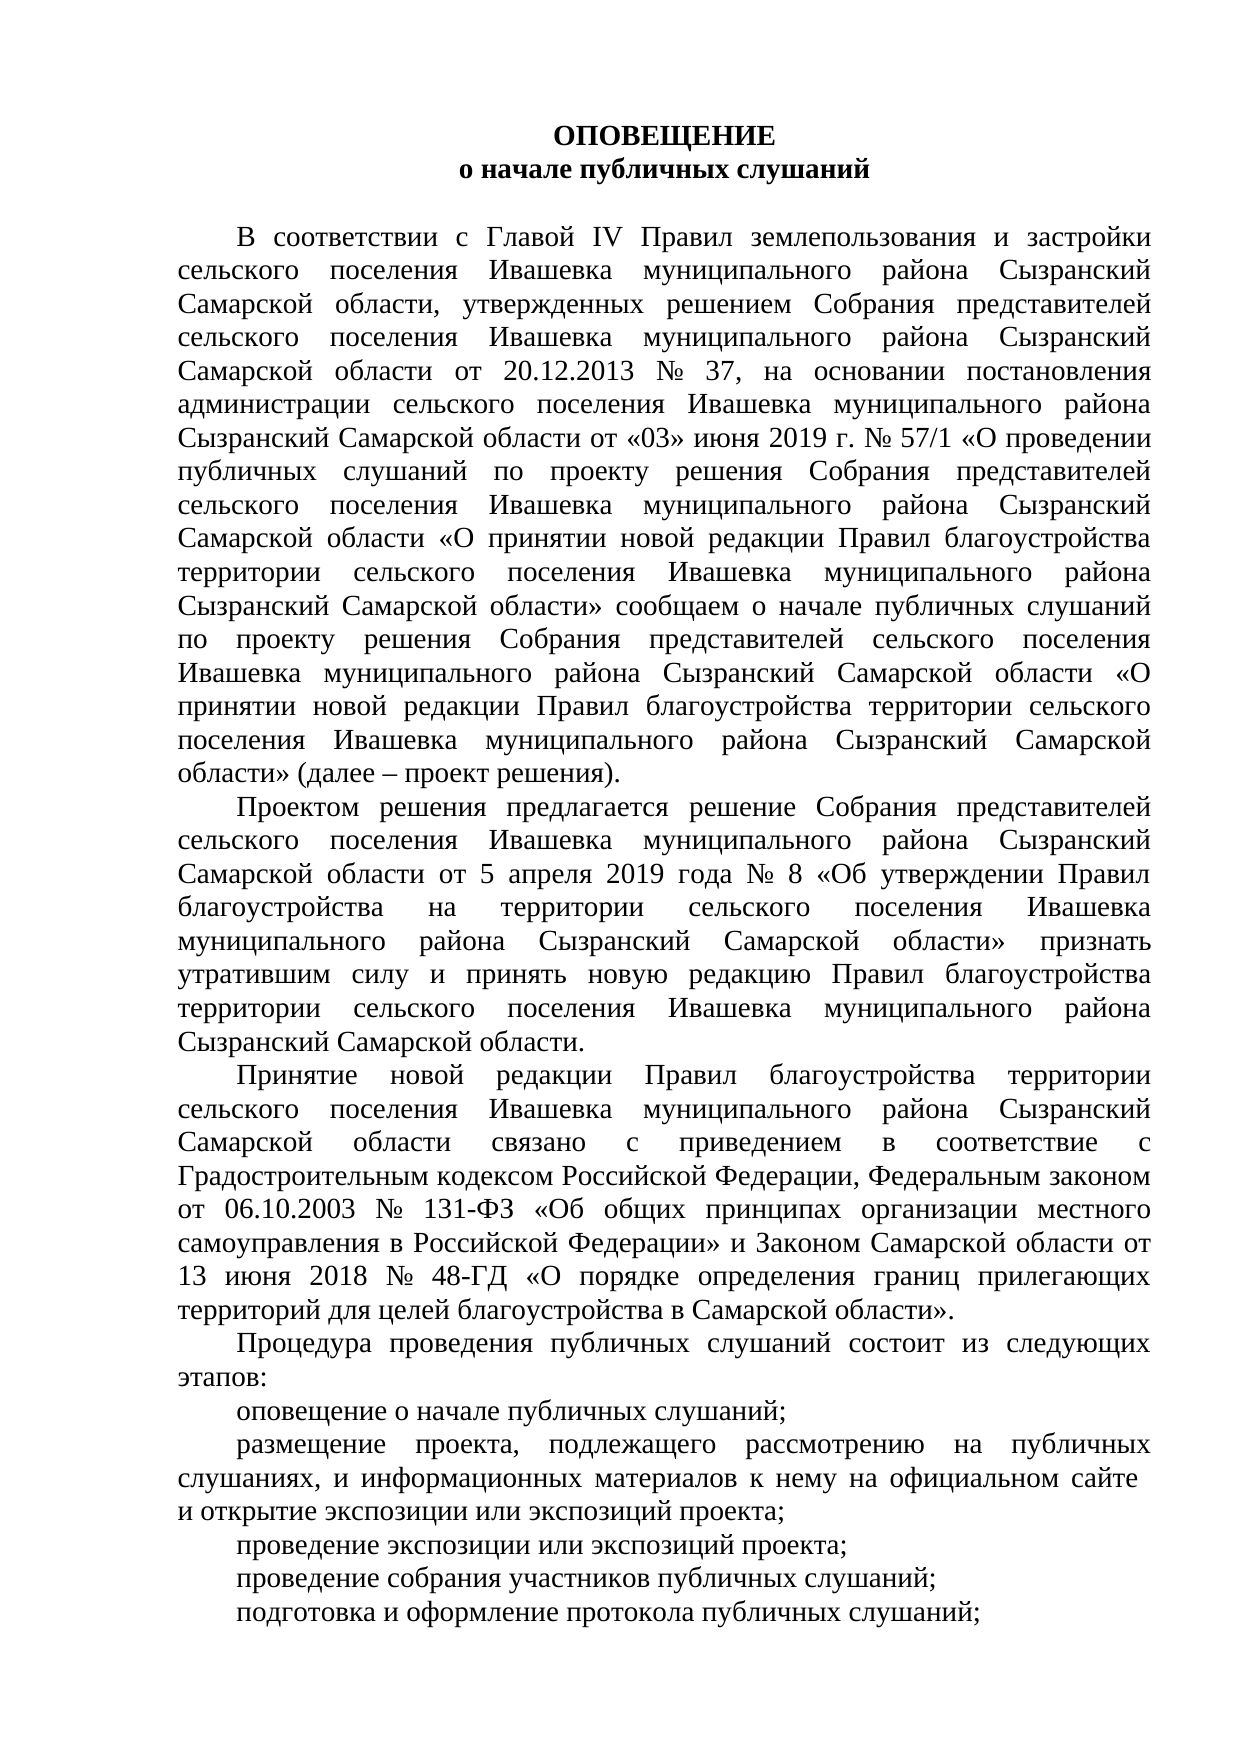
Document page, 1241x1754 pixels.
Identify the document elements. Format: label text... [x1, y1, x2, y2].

text Принятие новой редакции Правил благоустройства территории сельского поселения Ивашевка муниципального района Сызранский Самарской области связано с приведением в соответствие с Градостроительным кодексом Российской Федерации, Федеральным законом от 06.10.2003 № 131-ФЗ «Об общих принципах организации местного самоуправления в Российской Федерации» и Законом Самарской области от 13 июня 2018 № 48-ГД «О порядке определения границ прилегающих территорий для целей благоустройства в Самарской области». [177, 1057, 1152, 1326]
text подготовка и оформление протокола публичных слушаний; [177, 1594, 1152, 1627]
text проведение собрания участников публичных слушаний; [177, 1560, 1152, 1594]
text ОПОВЕЩЕНИЕ [177, 118, 1152, 152]
text о начале публичных слушаний [177, 152, 1152, 185]
text проведение экспозиции или экспозиций проекта; [177, 1527, 1152, 1560]
text В соответствии с Главой IV Правил землепользования и застройки сельского поселения Ивашевка муниципального района Сызранский Самарской области, утвержденных решением Собрания представителей сельского поселения Ивашевка муниципального района Сызранский Самарской области от 20.12.2013 № 37, на основании постановления администрации сельского поселения Ивашевка муниципального района Сызранский Самарской области от «03» июня 2019 г. № 57/1 «О проведении публичных слушаний по проекту решения Собрания представителей сельского поселения Ивашевка муниципального района Сызранский Самарской области «О принятии новой редакции Правил благоустройства территории сельского поселения Ивашевка муниципального района Сызранский Самарской области» сообщаем о начале публичных слушаний по проекту решения Собрания представителей сельского поселения Ивашевка муниципального района Сызранский Самарской области «О принятии новой редакции Правил благоустройства территории сельского поселения Ивашевка муниципального района Сызранский Самарской области» (далее – проект решения). [177, 219, 1152, 789]
text Процедура проведения публичных слушаний состоит из следующих этапов: [177, 1326, 1152, 1393]
text размещение проекта, подлежащего рассмотрению на публичных слушаниях, и информационных материалов к нему на официальном сайте и открытие экспозиции или экспозиций проекта; [177, 1426, 1152, 1527]
text оповещение о начале публичных слушаний; [177, 1393, 1152, 1426]
text Проектом решения предлагается решение Собрания представителей сельского поселения Ивашевка муниципального района Сызранский Самарской области от 5 апреля 2019 года № 8 «Об утверждении Правил благоустройства на территории сельского поселения Ивашевка муниципального района Сызранский Самарской области» признать утратившим силу и принять новую редакцию Правил благоустройства территории сельского поселения Ивашевка муниципального района Сызранский Самарской области. [177, 789, 1152, 1057]
